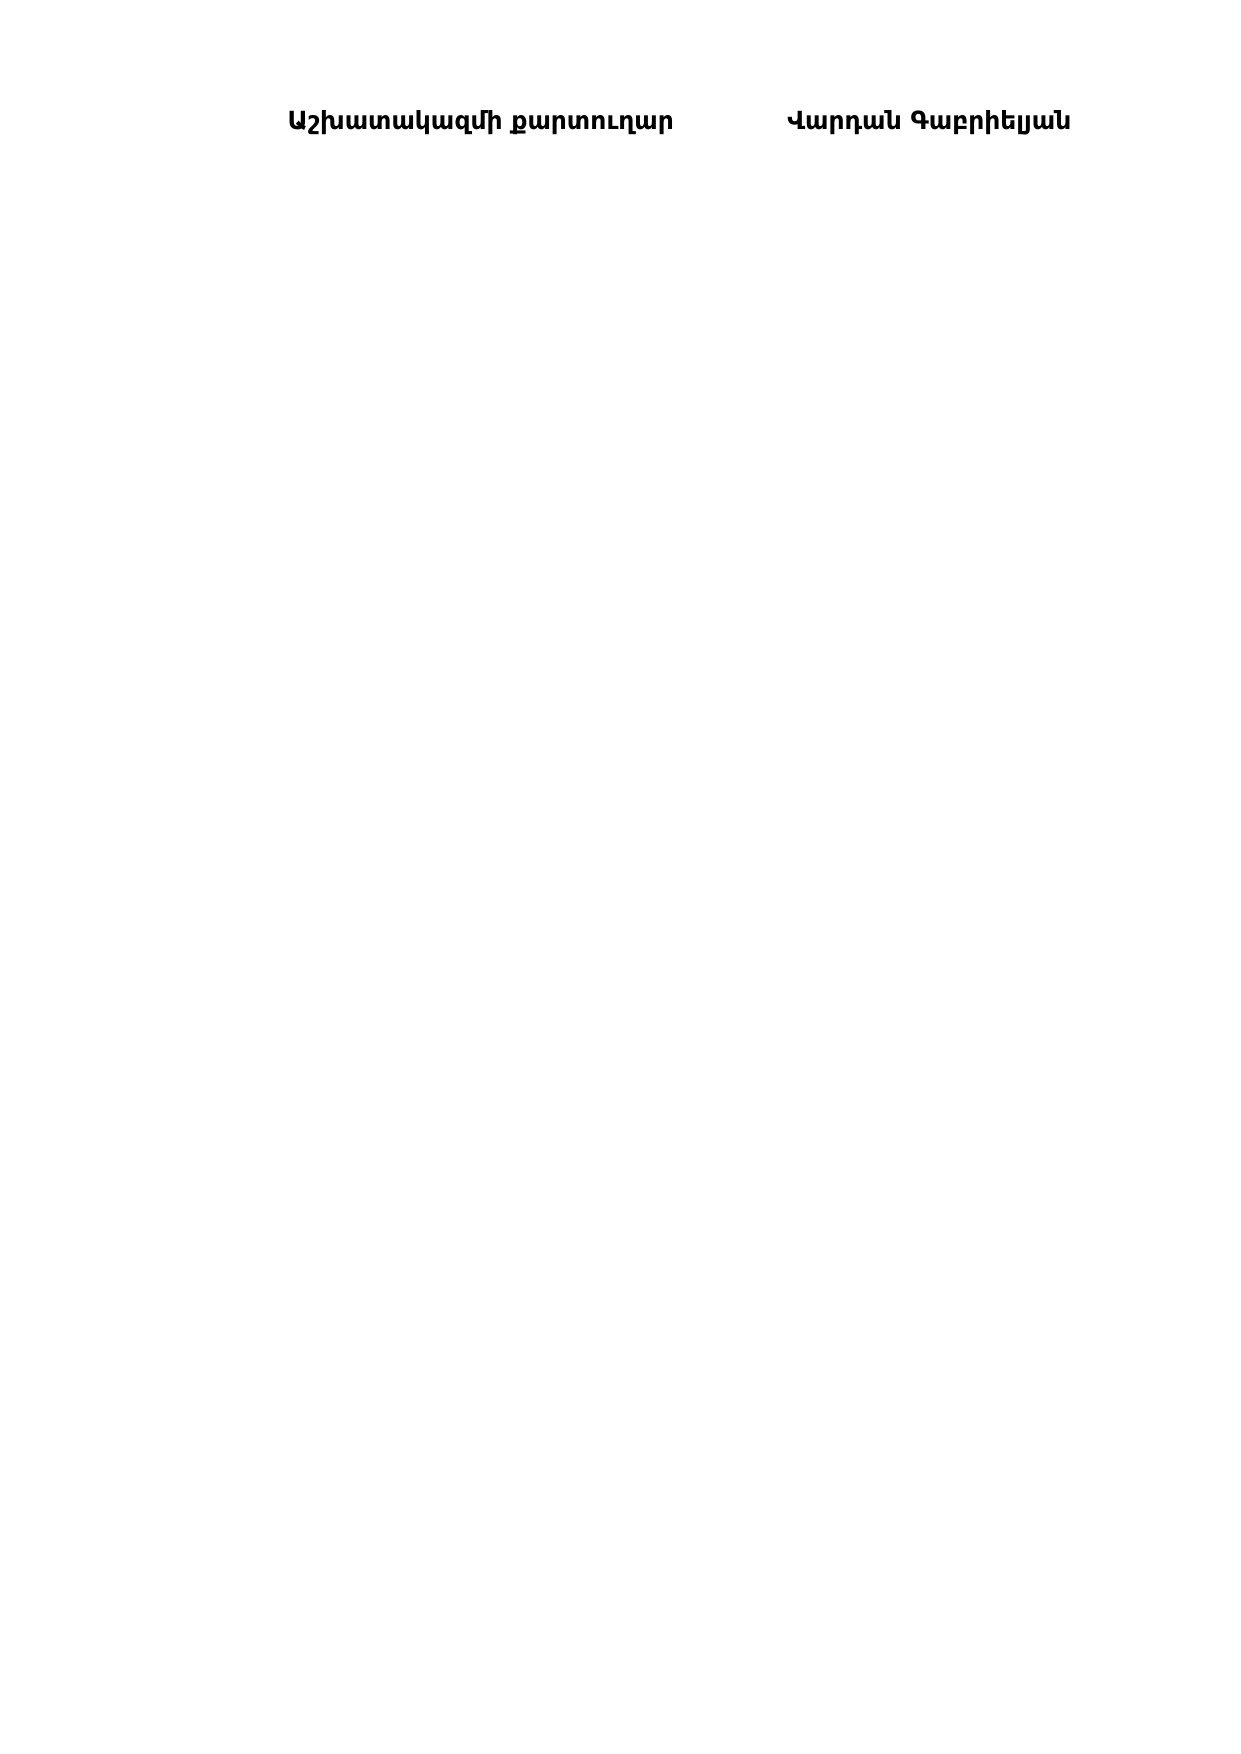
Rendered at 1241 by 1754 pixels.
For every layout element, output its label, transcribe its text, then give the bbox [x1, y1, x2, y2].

text Աշխատակազմի քարտուղար Վարդան Գաբրիելյան [103, 103, 1211, 137]
